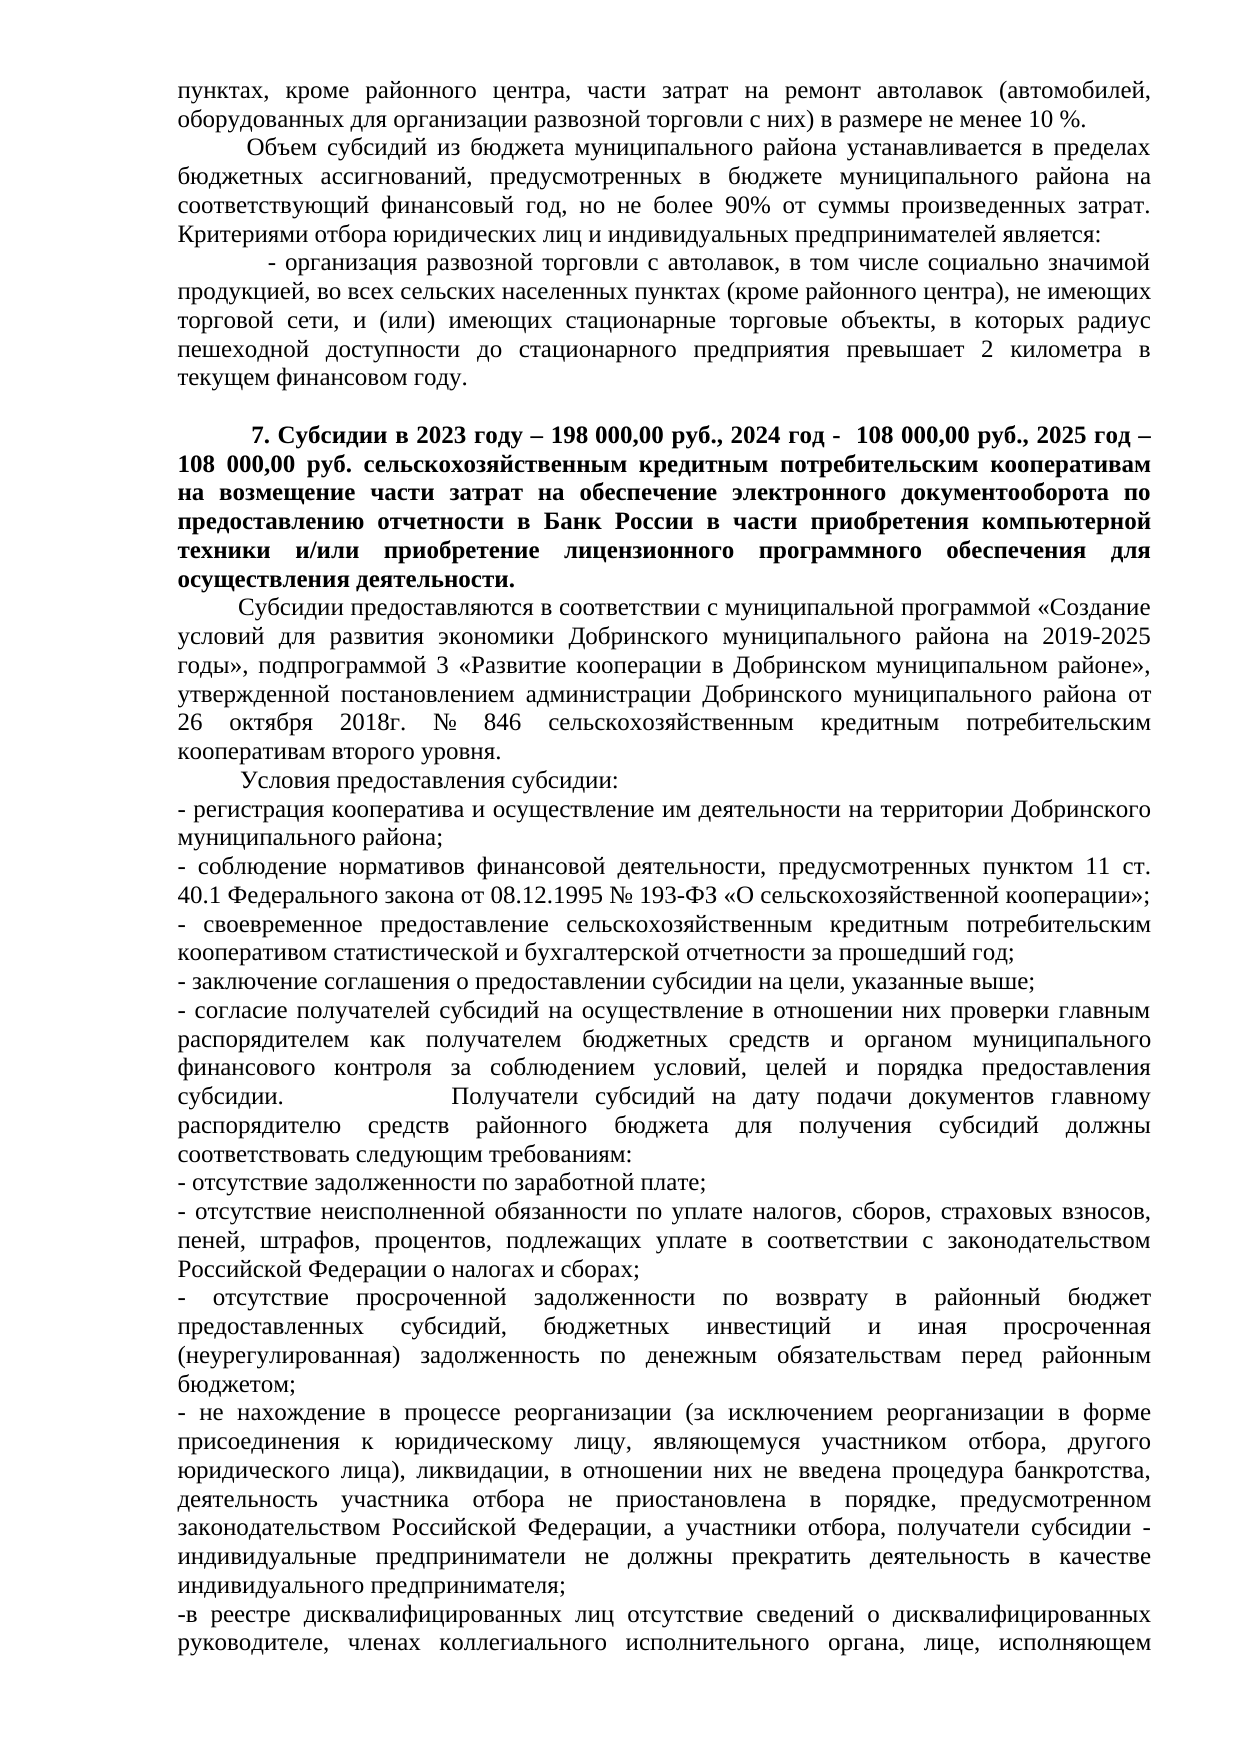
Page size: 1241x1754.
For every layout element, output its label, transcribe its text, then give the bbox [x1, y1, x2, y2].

text - отсутствие просроченной задолженности по возврату в районный бюджет предоставленных субсидий, бюджетных инвестиций и иная просроченная (неурегулированная) задолженность по денежным обязательствам перед районным бюджетом; [177, 1282, 1152, 1397]
text - не нахождение в процессе реорганизации (за исключением реорганизации в форме присоединения к юридическому лицу, являющемуся участником отбора, другого юридического лица), ликвидации, в отношении них не введена процедура банкротства, деятельность участника отбора не приостановлена в порядке, предусмотренном законодательством Российской Федерации, а участники отбора, получатели субсидии - индивидуальные предприниматели не должны прекратить деятельность в качестве индивидуального предпринимателя; [177, 1397, 1152, 1599]
text - согласие получателей субсидий на осуществление в отношении них проверки главным распорядителем как получателем бюджетных средств и органом муниципального финансового контроля за соблюдением условий, целей и порядка предоставления субсидии. Получатели субсидий на дату подачи документов главному распорядителю средств районного бюджета для получения субсидий должны соответствовать следующим требованиям: [177, 995, 1152, 1167]
text Объем субсидий из бюджета муниципального района устанавливается в пределах бюджетных ассигнований, предусмотренных в бюджете муниципального района на соответствующий финансовый год, но не более 90% от суммы произведенных затрат. Критериями отбора юридических лиц и индивидуальных предпринимателей является: [177, 132, 1152, 247]
text Условия предоставления субсидии: [177, 765, 1152, 794]
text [177, 1599, 1152, 1656]
text - регистрация кооператива и осуществление им деятельности на территории Добринского муниципального района; [177, 794, 1152, 851]
text - своевременное предоставление сельскохозяйственным кредитным потребительским кооперативом статистической и бухгалтерской отчетности за прошедший год; [177, 909, 1152, 966]
text - отсутствие задолженности по заработной плате; [177, 1167, 1152, 1196]
text 7. Субсидии в 2023 году – 198 000,00 руб., 2024 год - 108 000,00 руб., 2025 год –108 000,00 руб. сельскохозяйственным кредитным потребительским кооперативам на возмещение части затрат на обеспечение электронного документооборота по предоставлению отчетности в Банк России в части приобретения компьютерной техники и/или приобретение лицензионного программного обеспечения для осуществления деятельности. [177, 420, 1152, 592]
text - заключение соглашения о предоставлении субсидии на цели, указанные выше; [177, 966, 1152, 995]
text Субсидии предоставляются в соответствии с муниципальной программой «Создание условий для развития экономики Добринского муниципального района на 2019-2025 годы», подпрограммой 3 «Развитие кооперации в Добринском муниципальном районе», утвержденной постановлением администрации Добринского муниципального района от 26 октября 2018г. № 846 сельскохозяйственным кредитным потребительским кооперативам второго уровня. [177, 592, 1152, 765]
text - отсутствие неисполненной обязанности по уплате налогов, сборов, страховых взносов, пеней, штрафов, процентов, подлежащих уплате в соответствии с законодательством Российской Федерации о налогах и сборах; [177, 1196, 1152, 1282]
text - организация развозной торговли с автолавок, в том числе социально значимой продукцией, во всех сельских населенных пунктах (кроме районного центра), не имеющих торговой сети, и (или) имеющих стационарные торговые объекты, в которых радиус пешеходной доступности до стационарного предприятия превышает 2 километра в текущем финансовом году. [177, 247, 1152, 391]
text - соблюдение нормативов финансовой деятельности, предусмотренных пунктом 11 ст. 40.1 Федерального закона от 08.12.1995 № 193-ФЗ «О сельскохозяйственной кооперации»; [177, 851, 1152, 909]
text пунктах, кроме районного центра, части затрат на ремонт автолавок (автомобилей, оборудованных для организации развозной торговли с них) в размере не менее 10 %. [177, 75, 1152, 132]
